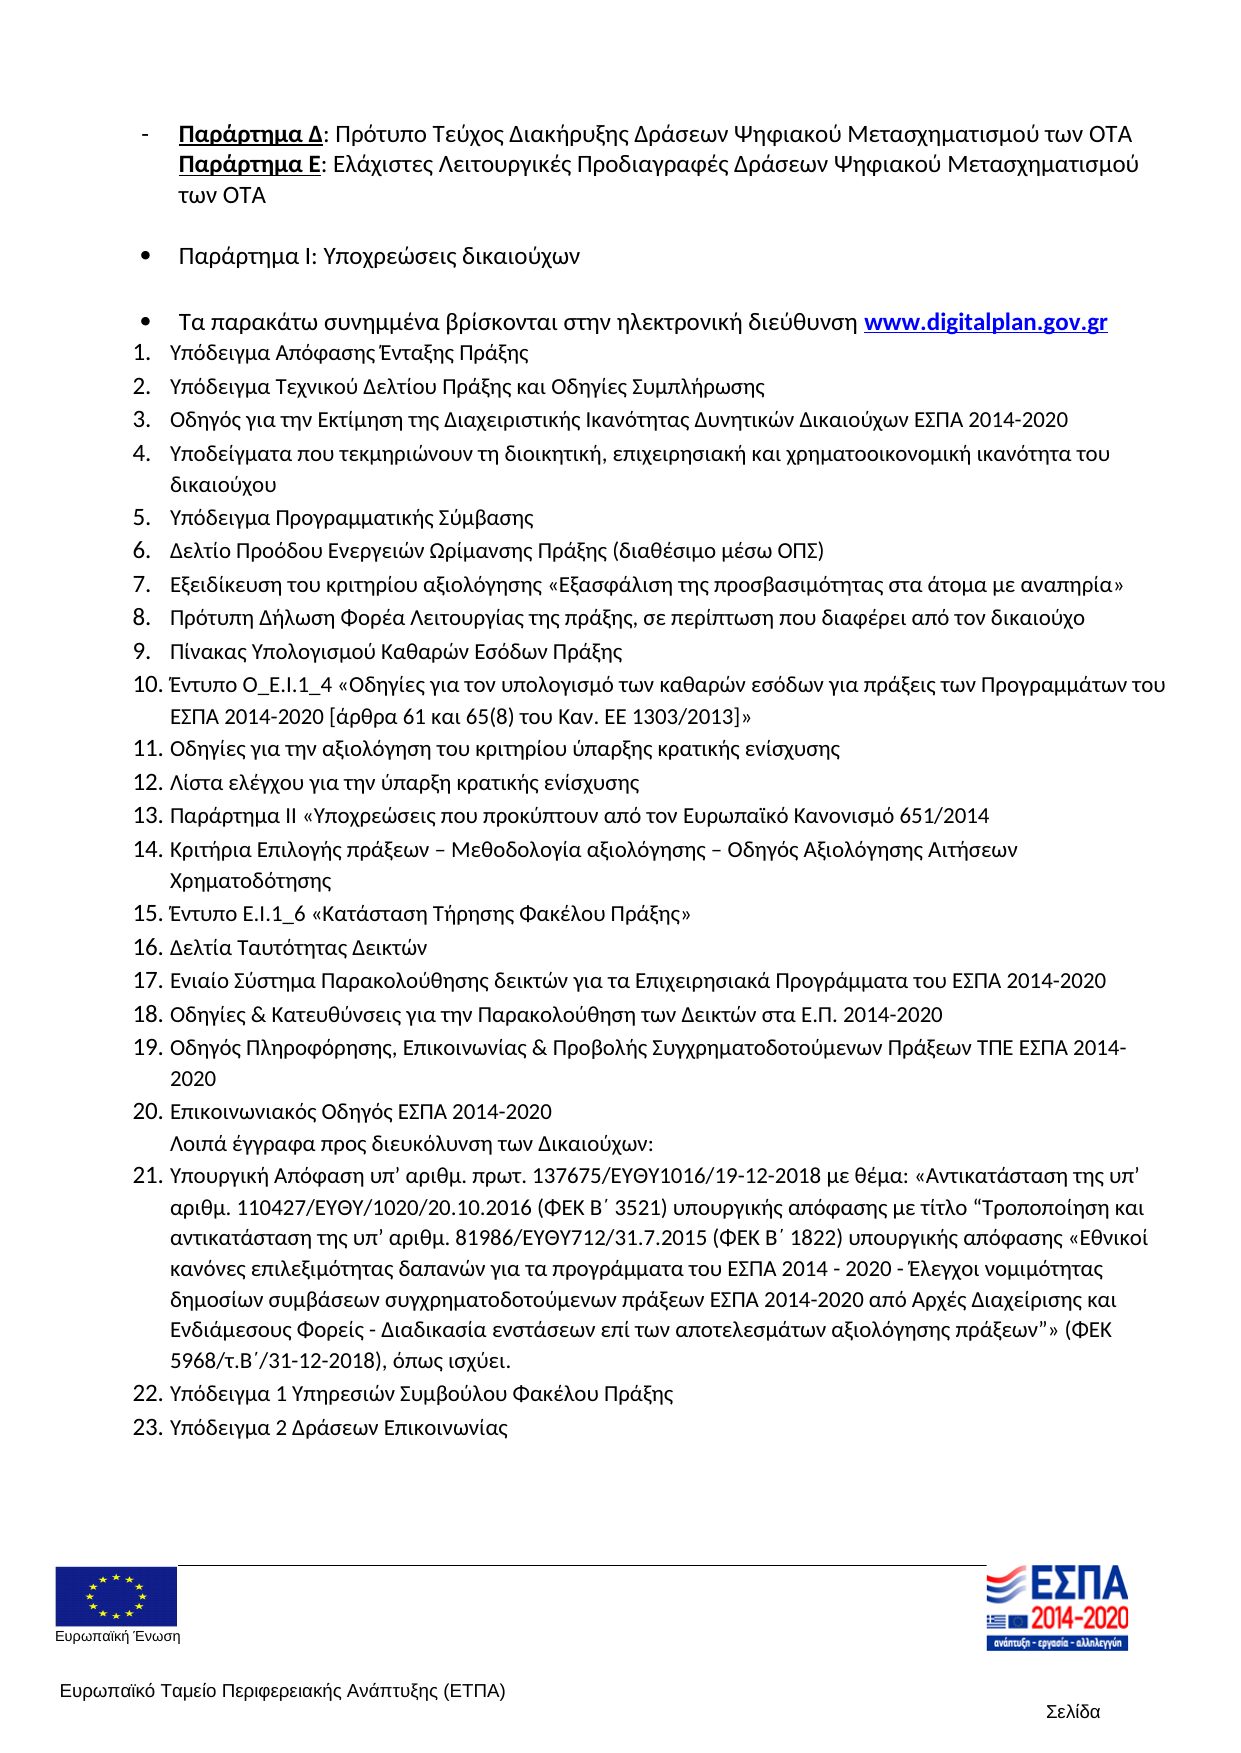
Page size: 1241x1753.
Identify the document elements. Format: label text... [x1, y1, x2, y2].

list Πρότυπη Δήλωση Φορέα Λειτουργίας της πράξης, σε περίπτωση που διαφέρει από τον δικαιούχο [132, 601, 1167, 632]
list Παράρτημα ΙΙ «Υποχρεώσεις που προκύπτουν από τον Ευρωπαϊκό Κανονισμό 651/2014 [132, 799, 1167, 830]
list Παράρτημα Ε: Ελάχιστες Λειτουργικές Προδιαγραφές Δράσεων Ψηφιακού Μετασχηματισμού των ΟΤΑ [179, 149, 1167, 210]
list Υπουργική Απόφαση υπ’ αριθμ. πρωτ. 137675/EΥΘΥ1016/19-12-2018 με θέμα: «Αντικατάσταση της υπ’ αριθμ. 110427/EΥΘΥ/1020/20.10.2016 (ΦΕΚ Β΄ 3521) υπουργικής απόφασης με τίτλο “Τροποποίηση και αντικατάσταση της υπ’ αριθμ. 81986/ΕΥΘΥ712/31.7.2015 (ΦΕΚ Β΄ 1822) υπουργικής απόφασης «Εθνικοί κανόνες επιλεξιμότητας δαπανών για τα προγράμματα του ΕΣΠΑ 2014 - 2020 - Έλεγχοι νομιμότητας δημοσίων συμβάσεων συγχρηματοδοτούμενων πράξεων ΕΣΠΑ 2014-2020 από Αρχές Διαχείρισης και Ενδιάμεσους Φορείς - Διαδικασία ενστάσεων επί των αποτελεσμάτων αξιολόγησης πράξεων”» (ΦΕΚ 5968/τ.Β΄/31-12-2018), όπως ισχύει. [132, 1159, 1167, 1374]
list Παράρτημα Δ: Πρότυπο Τεύχος Διακήρυξης Δράσεων Ψηφιακού Μετασχηματισμού των ΟΤΑ [141, 118, 1167, 149]
list Υποδείγματα που τεκμηριώνουν τη διοικητική, επιχειρησιακή και χρηματοοικονομική ικανότητα του δικαιούχου [132, 437, 1167, 498]
list Οδηγίες & Κατευθύνσεις για την Παρακολούθηση των Δεικτών στα Ε.Π. 2014-2020 [132, 998, 1167, 1028]
list Υπόδειγμα Τεχνικού Δελτίου Πράξης και Οδηγίες Συμπλήρωσης [132, 370, 1167, 400]
list Λίστα ελέγχου για την ύπαρξη κρατικής ενίσχυσης [132, 766, 1167, 797]
list Υπόδειγμα 2 Δράσεων Επικοινωνίας [132, 1411, 1167, 1441]
list Τα παρακάτω συνημμένα βρίσκονται στην ηλεκτρονική διεύθυνση www.digitalplan.gov.gr [141, 306, 1167, 336]
list Υπόδειγμα Απόφασης Ένταξης Πράξης [132, 336, 1167, 367]
list Δελτίο Προόδου Ενεργειών Ωρίμανσης Πράξης (διαθέσιμο μέσω ΟΠΣ) [132, 534, 1167, 565]
list Εξειδίκευση του κριτηρίου αξιολόγησης «Εξασφάλιση της προσβασιμότητας στα άτομα με αναπηρία» [132, 568, 1167, 598]
picture [53, 1565, 178, 1628]
list Επικοινωνιακός Οδηγός ΕΣΠΑ 2014-2020 [132, 1095, 1167, 1126]
list Δελτία Ταυτότητας Δεικτών [132, 931, 1167, 961]
list Οδηγίες για την αξιολόγηση του κριτηρίου ύπαρξης κρατικής ενίσχυσης [132, 732, 1167, 763]
list Έντυπο Ο_Ε.Ι.1_4 «Οδηγίες για τον υπολογισμό των καθαρών εσόδων για πράξεις των Προγραμμάτων του ΕΣΠΑ 2014-2020 [άρθρα 61 και 65(8) του Καν. ΕΕ 1303/2013]» [132, 668, 1167, 730]
list Ενιαίο Σύστημα Παρακολούθησης δεικτών για τα Επιχειρησιακά Προγράμματα του ΕΣΠΑ 2014-2020 [132, 964, 1167, 995]
list Λοιπά έγγραφα προς διευκόλυνση των Δικαιούχων: [170, 1129, 1167, 1157]
picture [986, 1565, 1129, 1651]
list Οδηγός Πληροφόρησης, Επικοινωνίας & Προβολής Συγχρηματοδοτούμενων Πράξεων ΤΠΕ ΕΣΠΑ 2014-2020 [132, 1031, 1167, 1092]
list Έντυπο Ε.Ι.1_6 «Κατάσταση Τήρησης Φακέλου Πράξης» [132, 897, 1167, 928]
list Κριτήρια Επιλογής πράξεων – Μεθοδολογία αξιολόγησης – Οδηγός Αξιολόγησης Αιτήσεων Χρηματοδότησης [132, 833, 1167, 894]
list Παράρτημα Ι: Υποχρεώσεις δικαιούχων [141, 240, 1167, 271]
list Οδηγός για την Εκτίμηση της Διαχειριστικής Ικανότητας Δυνητικών Δικαιούχων ΕΣΠΑ 2014-2020 [132, 403, 1167, 434]
list Πίνακας Υπολογισμού Καθαρών Εσόδων Πράξης [132, 635, 1167, 666]
list Υπόδειγμα 1 Υπηρεσιών Συμβούλου Φακέλου Πράξης [132, 1377, 1167, 1408]
list Υπόδειγμα Προγραμματικής Σύμβασης [132, 501, 1167, 531]
